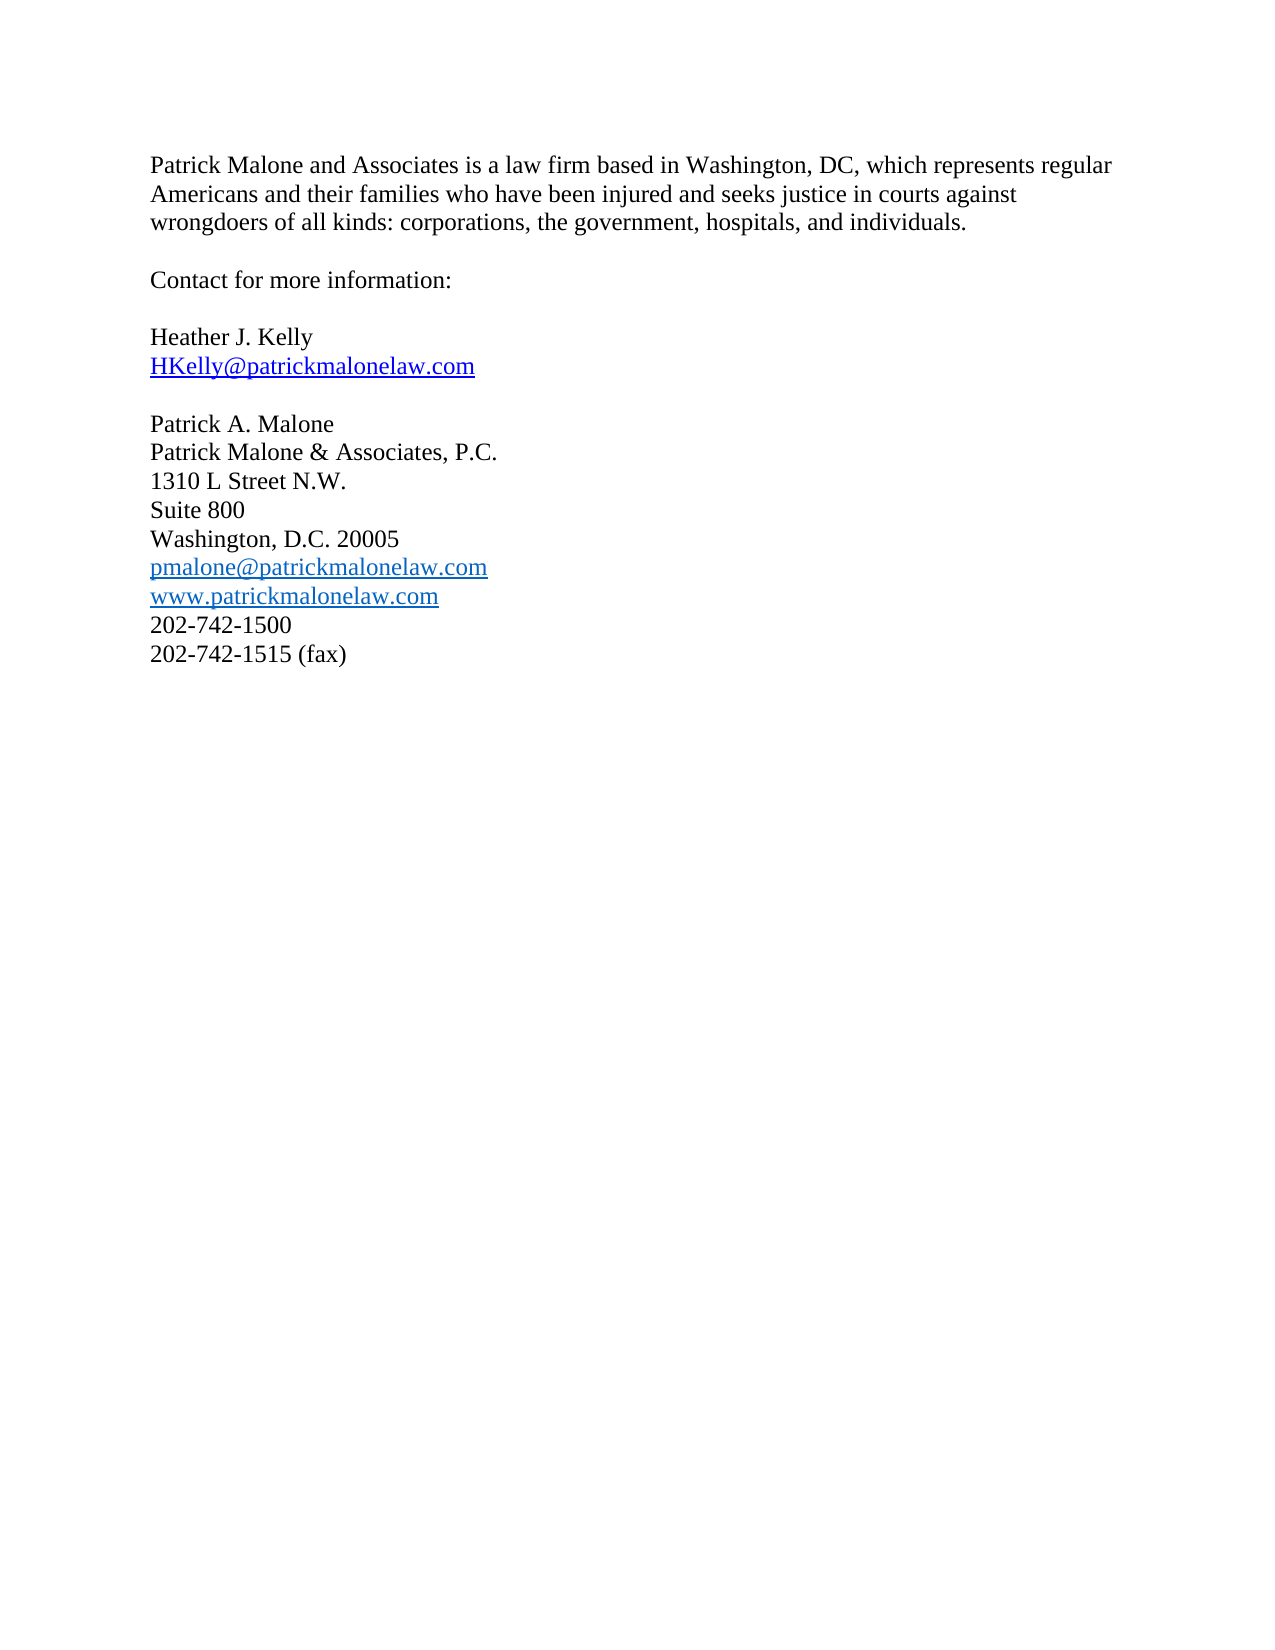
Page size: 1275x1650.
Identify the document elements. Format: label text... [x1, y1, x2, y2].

text Patrick Malone and Associates is a law firm based in Washington, DC, which represents regular Americans and their families who have been injured and seeks justice in courts against wrongdoers of all kinds: corporations, the government, hospitals, and individuals. [150, 150, 1125, 236]
text HKelly@patrickmalonelaw.com [150, 351, 1125, 380]
text Heather J. Kelly [150, 322, 1125, 351]
text Patrick A. Malone Patrick Malone & Associates, P.C. 1310 L Street N.W. Suite 800 Washington, D.C. 20005 pmalone@patrickmalonelaw.com www.patrickmalonelaw.com 202-742-1500 202-742-1515 (fax) [150, 409, 1125, 667]
text Contact for more information: [150, 265, 1125, 294]
